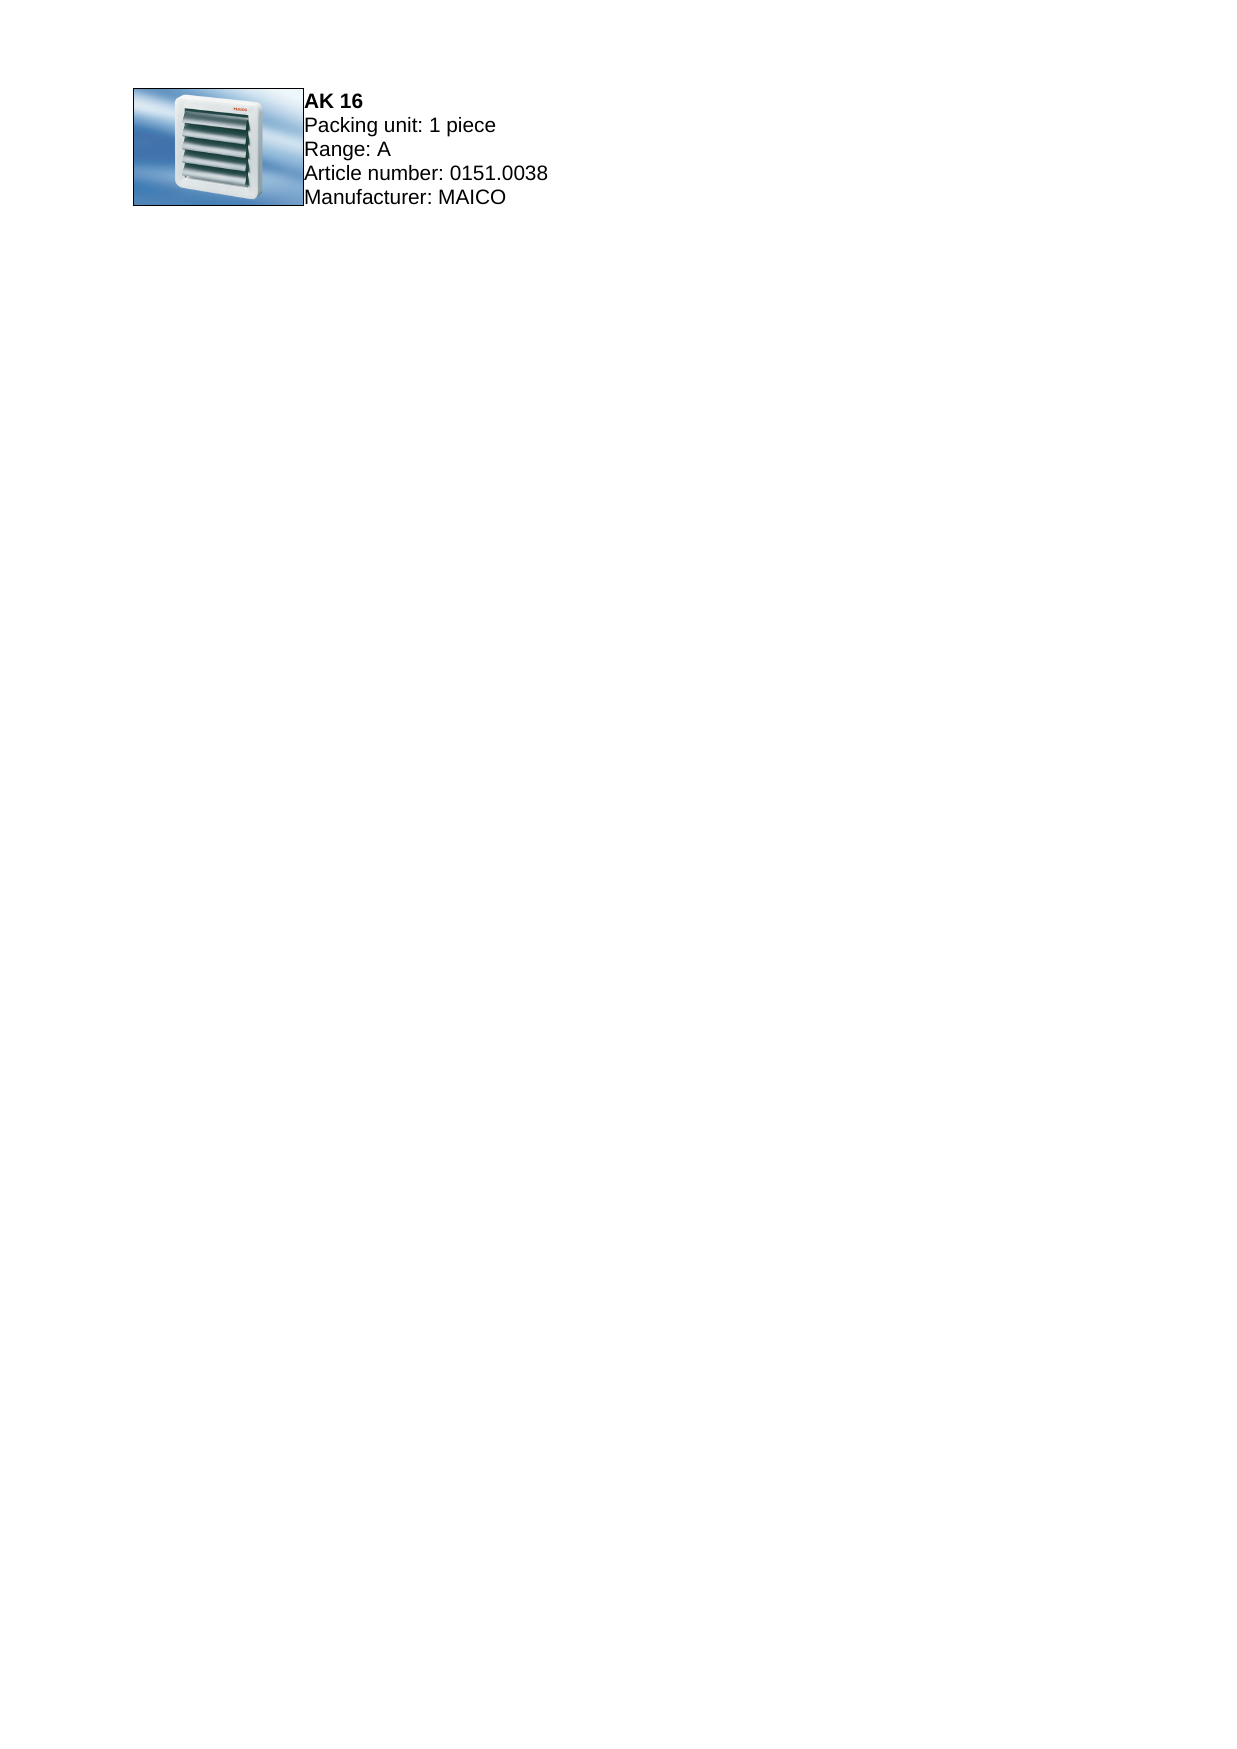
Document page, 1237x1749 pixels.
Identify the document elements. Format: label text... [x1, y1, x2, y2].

picture [134, 89, 303, 205]
text AK 16Packing unit: 1 pieceRange: A Article number: 0151.0038Manufacturer: MAICO [133, 89, 1148, 208]
